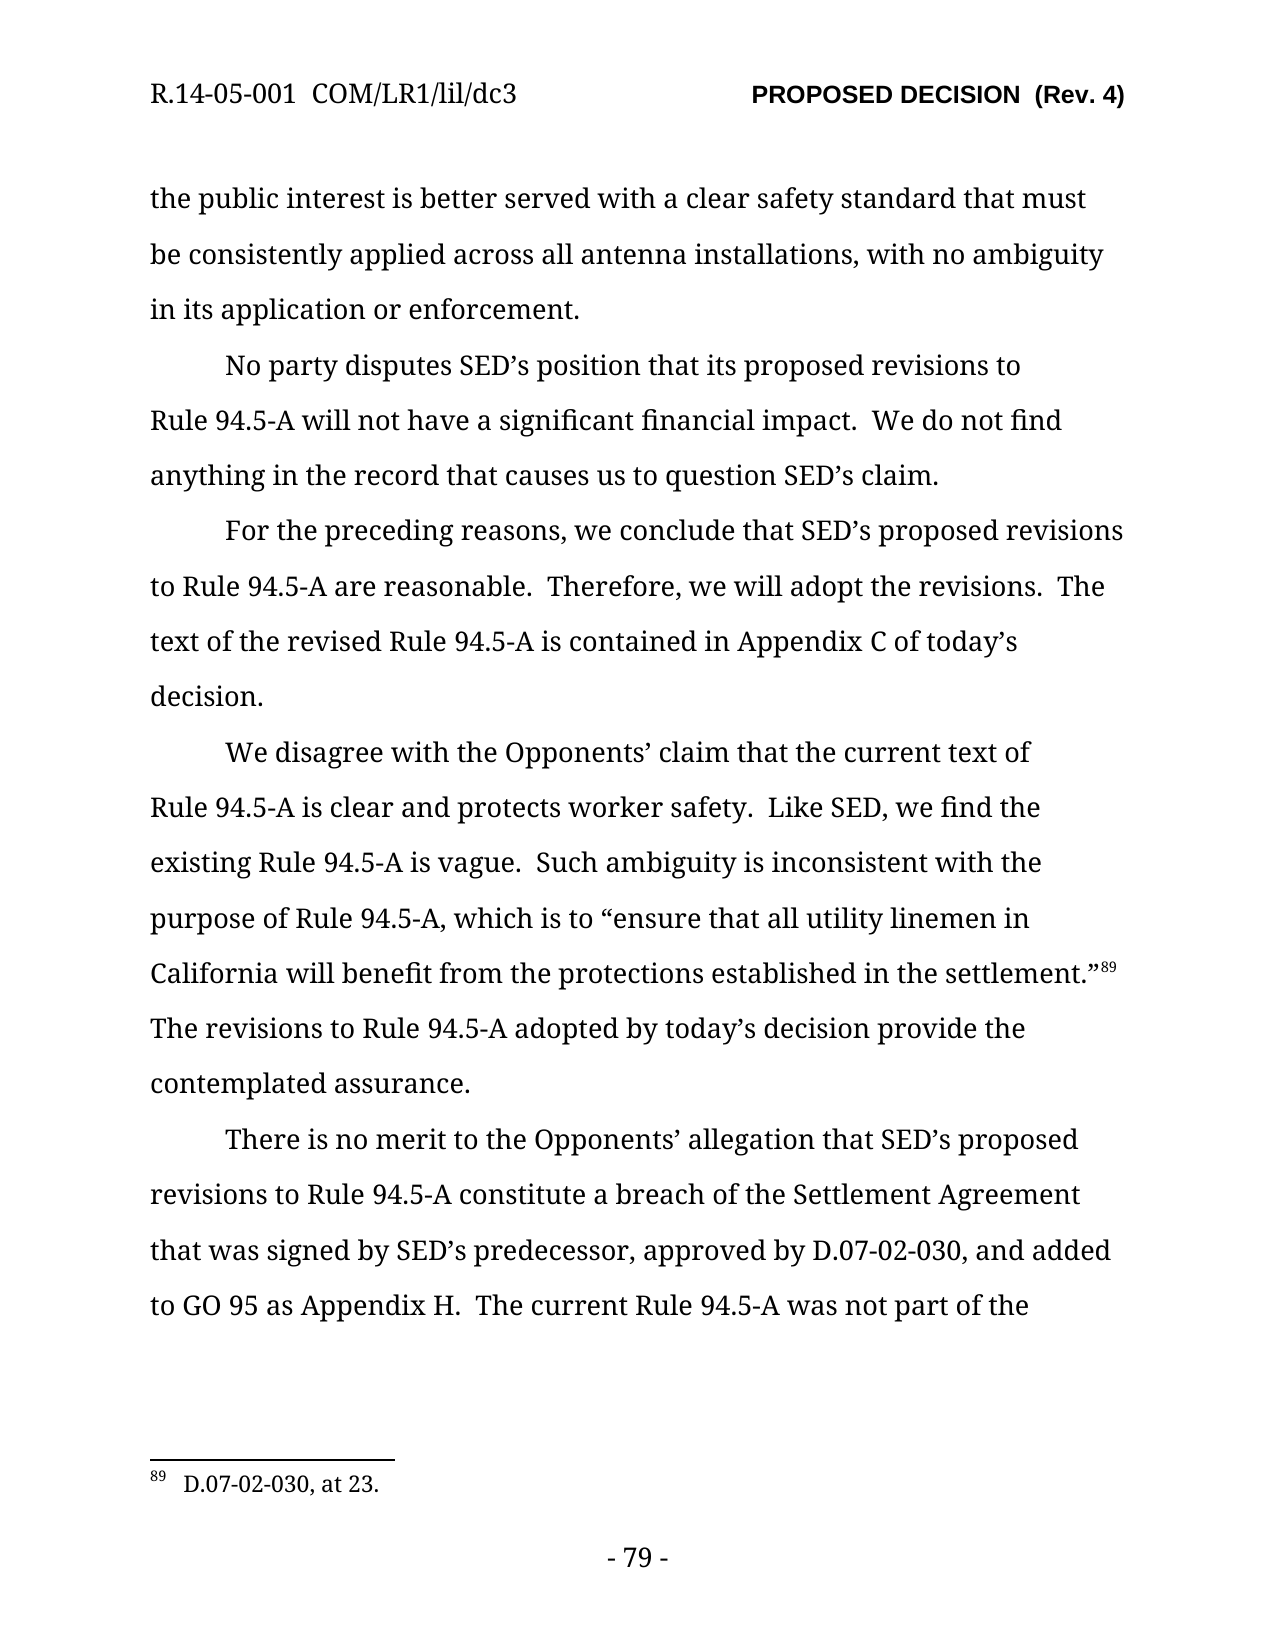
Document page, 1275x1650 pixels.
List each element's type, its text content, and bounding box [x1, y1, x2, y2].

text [150, 1120, 1125, 1378]
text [150, 180, 1125, 327]
text For the preceding reasons, we conclude that SED’s proposed revisions to Rule 94.5-A are reasonable. Therefore, we will adopt the revisions. The text of the revised Rule 94.5-A is contained in Appendix C of today’s decision. [150, 512, 1125, 715]
text We disagree with the Opponents’ claim that the current text of Rule 94.5-A is clear and protects worker safety. Like SED, we find the existing Rule 94.5-A is vague. Such ambiguity is inconsistent with the purpose of Rule 94.5-A, which is to “ensure that all utility linemen in California will benefit from the protections established in the settlement.” The revisions to Rule 94.5-A adopted by today’s decision provide the contemplated assurance. [150, 733, 1125, 1102]
text No party disputes SED’s position that its proposed revisions to Rule 94.5-A will not have a significant financial impact. We do not find anything in the record that causes us to question SED’s claim. [150, 346, 1125, 493]
